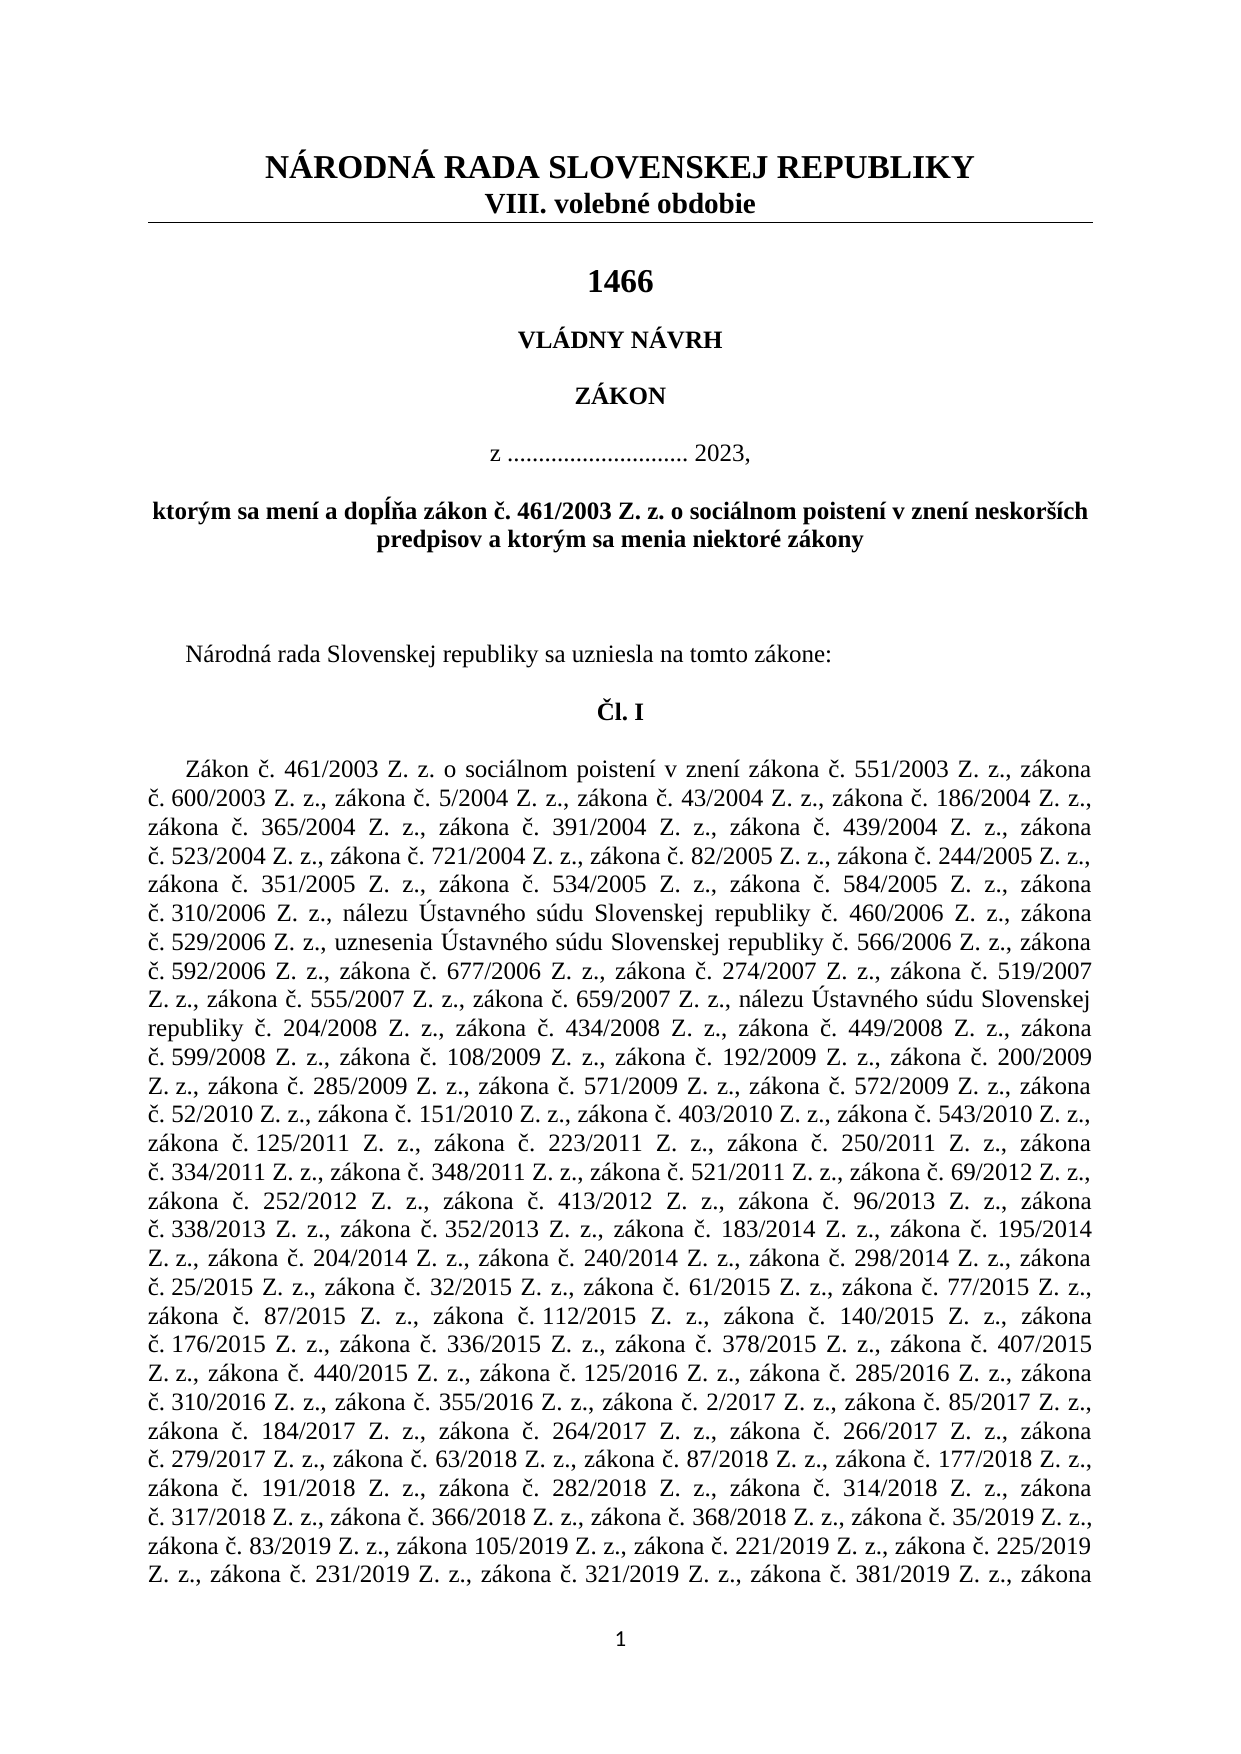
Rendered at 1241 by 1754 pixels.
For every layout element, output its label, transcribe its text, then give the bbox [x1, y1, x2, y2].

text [148, 754, 1093, 1588]
text ZÁKON [148, 381, 1093, 409]
text 1466 [148, 261, 1093, 299]
text NÁRODNÁ RADA SLOVENSKEJ REPUBLIKY [148, 148, 1093, 186]
text ktorým sa mení a dopĺňa zákon č. 461/2003 Z. z. o sociálnom poistení v znení neskorších predpisov a ktorým sa menia niektoré zákony [148, 496, 1093, 553]
text Čl. I [148, 697, 1093, 726]
text VLÁDNY NÁVRH [148, 326, 1093, 354]
text z ............................. 2023, [148, 438, 1093, 467]
text VIII. volebné obdobie [148, 186, 1093, 222]
text Národná rada Slovenskej republiky sa uzniesla na tomto zákone: [148, 639, 1093, 668]
